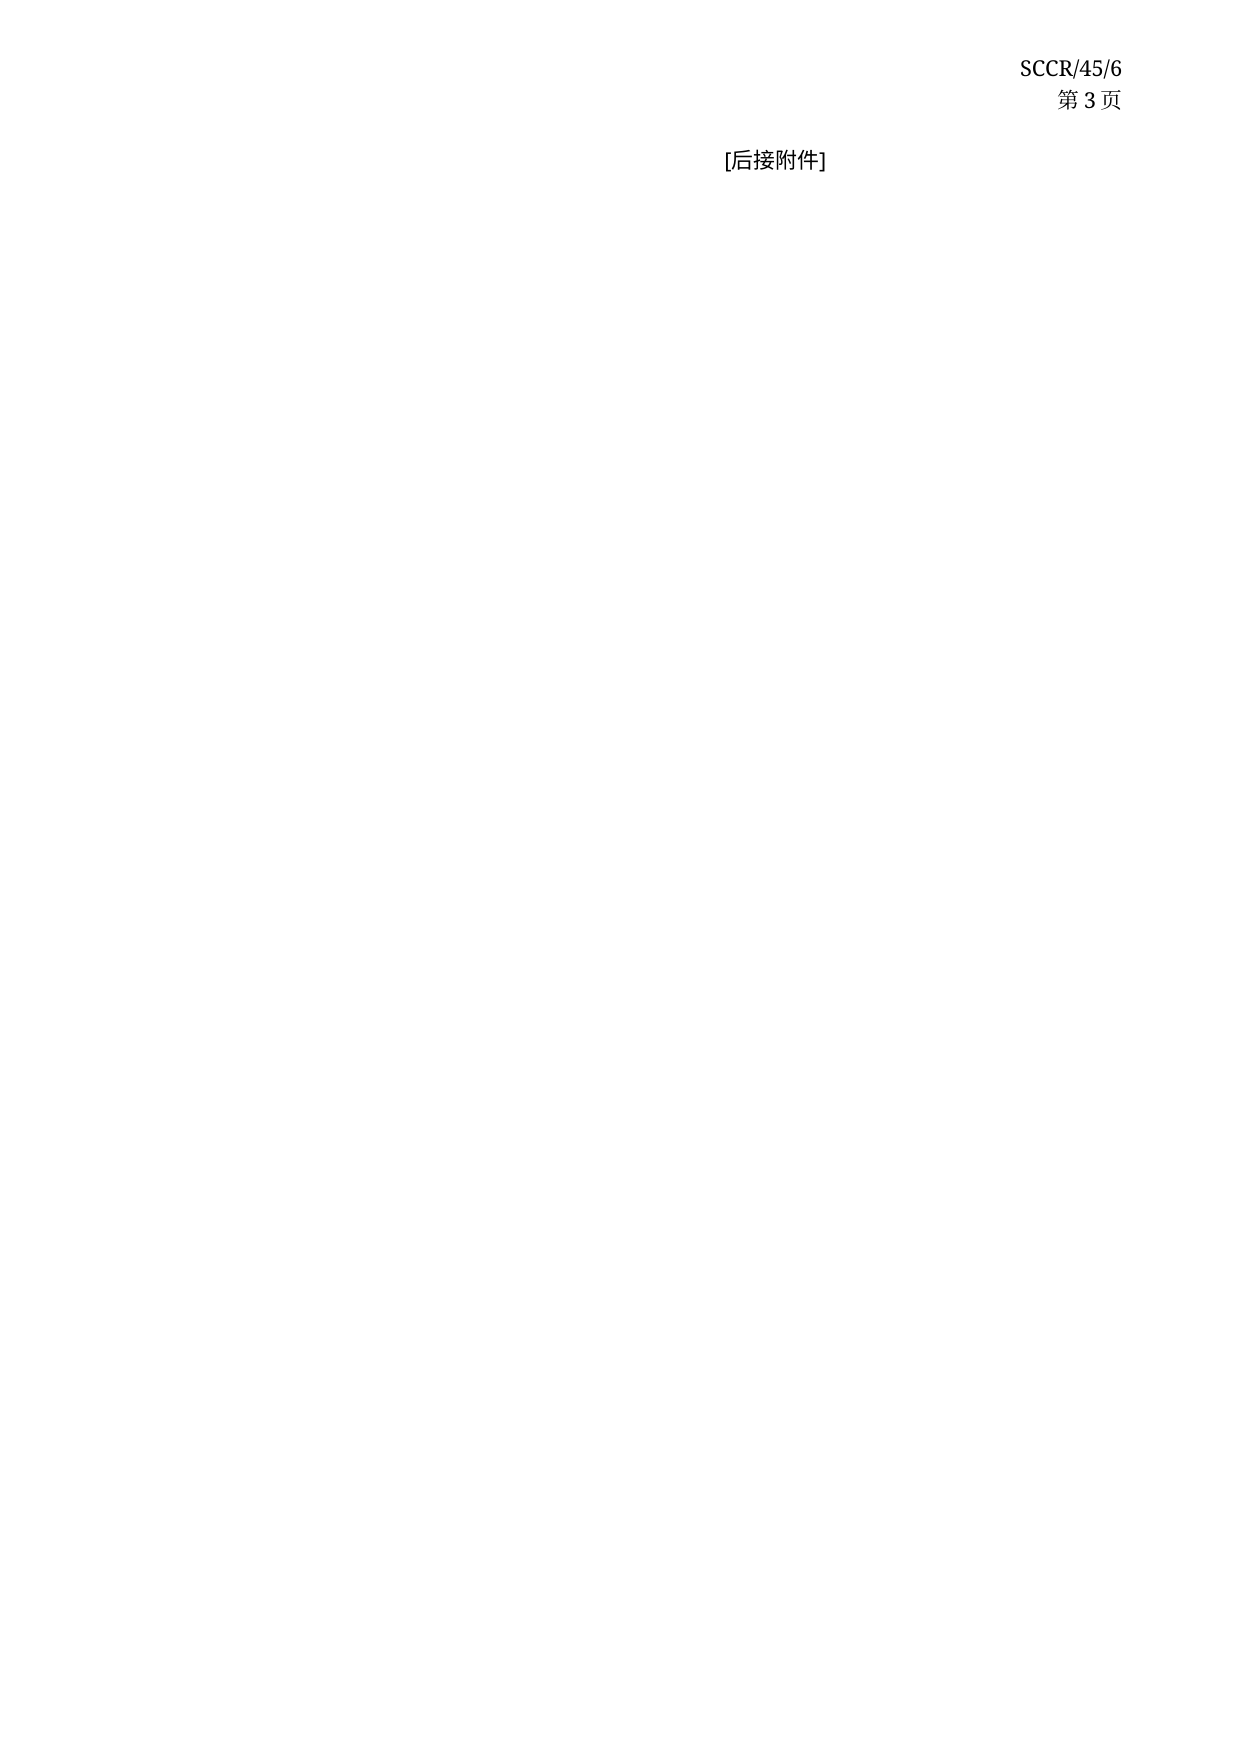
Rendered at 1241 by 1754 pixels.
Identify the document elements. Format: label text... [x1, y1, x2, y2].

text [后接附件] [724, 139, 1122, 175]
